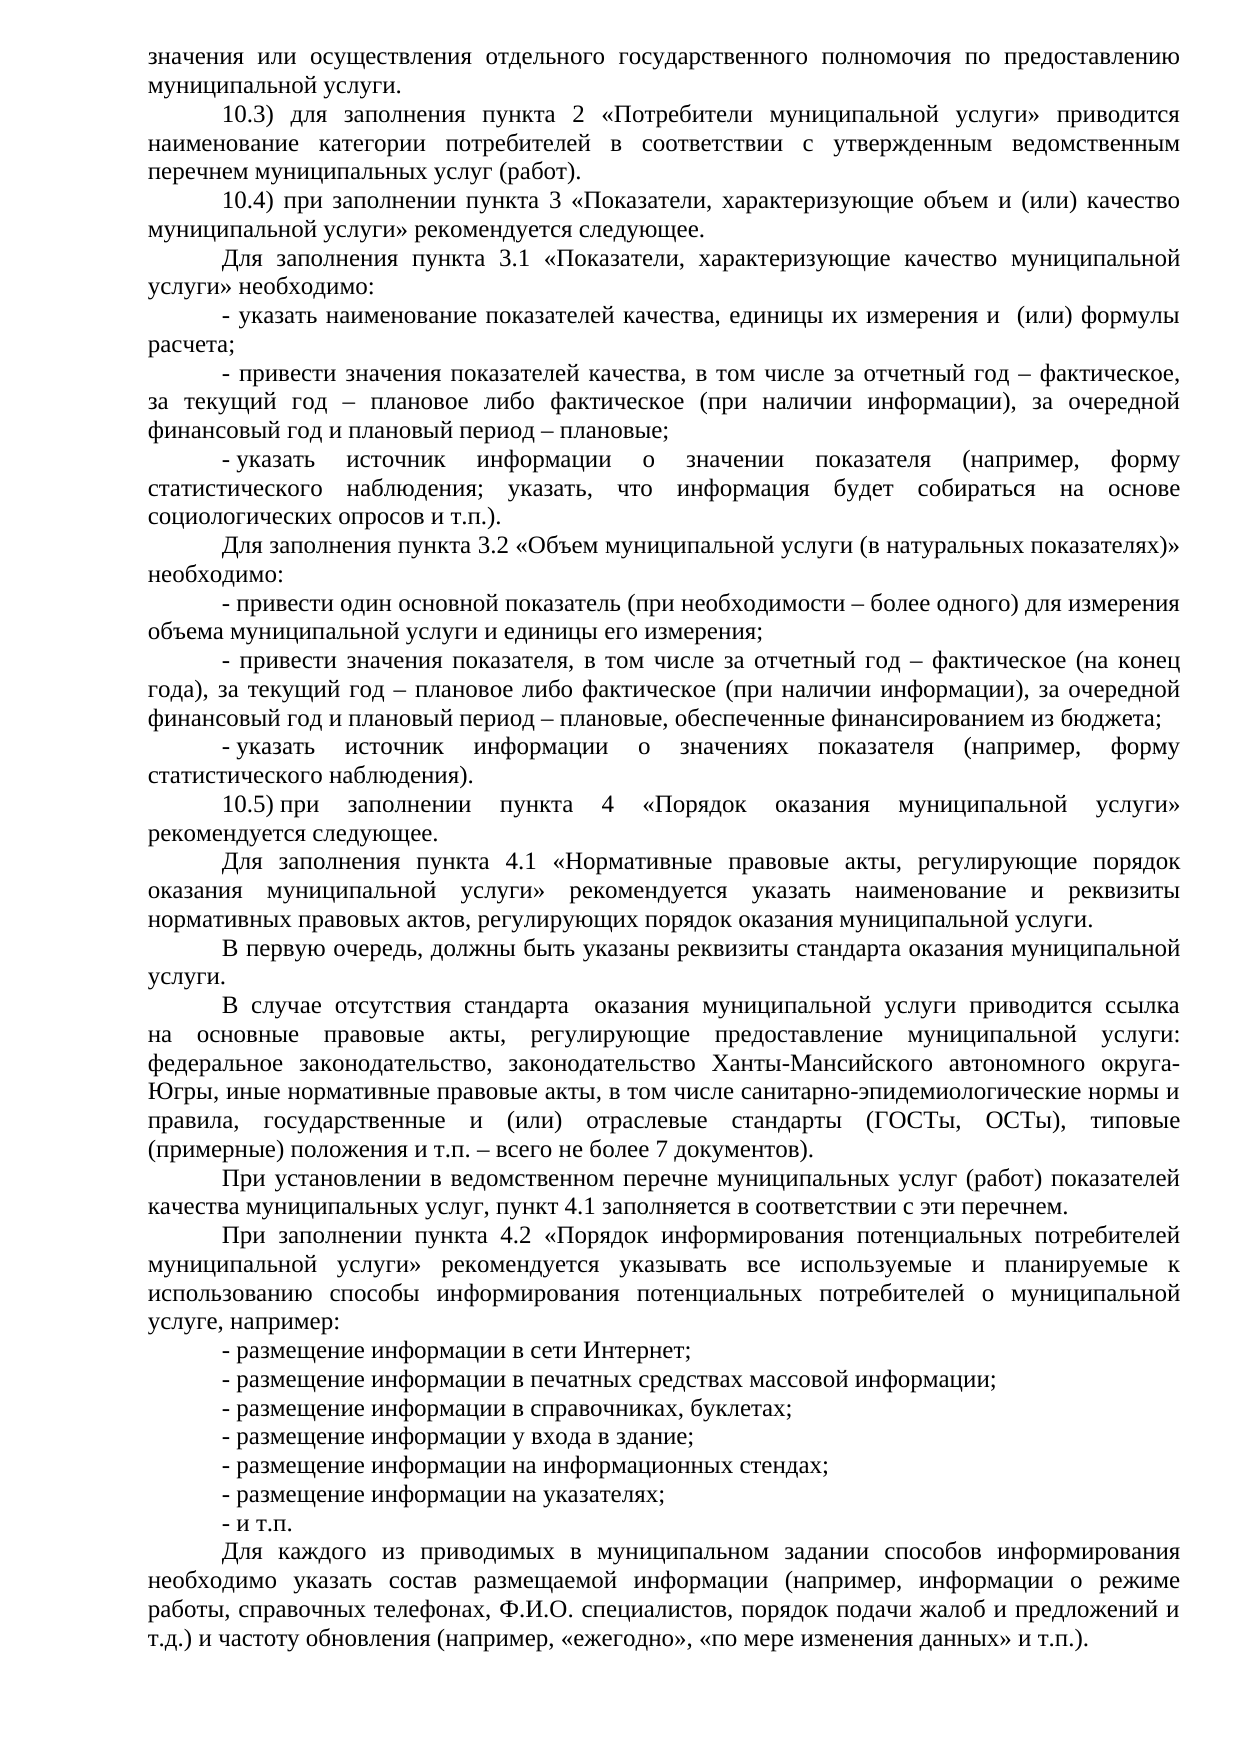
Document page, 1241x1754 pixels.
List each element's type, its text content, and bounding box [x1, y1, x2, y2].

text - размещение информации на информационных стендах; [148, 1450, 1181, 1479]
text - размещение информации в справочниках, буклетах; [148, 1393, 1181, 1421]
text - привести значения показателя, в том числе за отчетный год – фактическое (на конец года), за текущий год – плановое либо фактическое (при наличии информации), за очередной финансовый год и плановый период – плановые, обеспеченные финансированием из бюджета; [148, 645, 1181, 731]
text - привести один основной показатель (при необходимости – более одного) для измерения объема муниципальной услуги и единицы его измерения; [148, 588, 1181, 645]
text - размещение информации в печатных средствах массовой информации; [148, 1364, 1181, 1393]
text 10.5) при заполнении пункта 4 «Порядок оказания муниципальной услуги» рекомендуется следующее. [148, 789, 1181, 846]
text 10.3) для заполнения пункта 2 «Потребители муниципальной услуги» приводится наименование категории потребителей в соответствии с утвержденным ведомственным перечнем муниципальных услуг (работ). [148, 99, 1181, 185]
text Для заполнения пункта 4.1 «Нормативные правовые акты, регулирующие порядок оказания муниципальной услуги» рекомендуется указать наименование и реквизиты нормативных правовых актов, регулирующих порядок оказания муниципальной услуги. [148, 846, 1181, 933]
text Для заполнения пункта 3.2 «Объем муниципальной услуги (в натуральных показателях)» необходимо: [148, 530, 1181, 588]
text - привести значения показателей качества, в том числе за отчетный год – фактическое, за текущий год – плановое либо фактическое (при наличии информации), за очередной финансовый год и плановый период – плановые; [148, 358, 1181, 444]
text В случае отсутствия стандарта оказания муниципальной услуги приводится ссылка на основные правовые акты, регулирующие предоставление муниципальной услуги: федеральное законодательство, законодательство Ханты-Мансийского автономного округа-Югры, иные нормативные правовые акты, в том числе санитарно-эпидемиологические нормы и правила, государственные и (или) отраслевые стандарты (ГОСТы, ОСТы), типовые (примерные) положения и т.п. – всего не более 7 документов). [148, 990, 1181, 1163]
text - указать источник информации о значениях показателя (например, форму статистического наблюдения). [148, 731, 1181, 789]
text При установлении в ведомственном перечне муниципальных услуг (работ) показателей качества муниципальных услуг, пункт 4.1 заполняется в соответствии с эти перечнем. [148, 1163, 1181, 1220]
text - размещение информации в сети Интернет; [148, 1335, 1181, 1364]
text При заполнении пункта 4.2 «Порядок информирования потенциальных потребителей муниципальной услуги» рекомендуется указывать все используемые и планируемые к использованию способы информирования потенциальных потребителей о муниципальной услуге, например: [148, 1220, 1181, 1335]
text 10.4) при заполнении пункта 3 «Показатели, характеризующие объем и (или) качество муниципальной услуги» рекомендуется следующее. [148, 185, 1181, 243]
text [148, 41, 1181, 99]
text - указать источник информации о значении показателя (например, форму статистического наблюдения; указать, что информация будет собираться на основе социологических опросов и т.п.). [148, 444, 1181, 530]
text - и т.п. [148, 1508, 1181, 1536]
text В первую очередь, должны быть указаны реквизиты стандарта оказания муниципальной услуги. [148, 933, 1181, 990]
text Для каждого из приводимых в муниципальном задании способов информирования необходимо указать состав размещаемой информации (например, информации о режиме работы, справочных телефонах, Ф.И.О. специалистов, порядок подачи жалоб и предложений и т.д.) и частоту обновления (например, «ежегодно», «по мере изменения данных» и т.п.). [148, 1536, 1181, 1651]
text - размещение информации у входа в здание; [148, 1421, 1181, 1450]
text Для заполнения пункта 3.1 «Показатели, характеризующие качество муниципальной услуги» необходимо: [148, 243, 1181, 300]
text - размещение информации на указателях; [148, 1479, 1181, 1508]
text - указать наименование показателей качества, единицы их измерения и (или) формулы расчета; [148, 300, 1181, 358]
